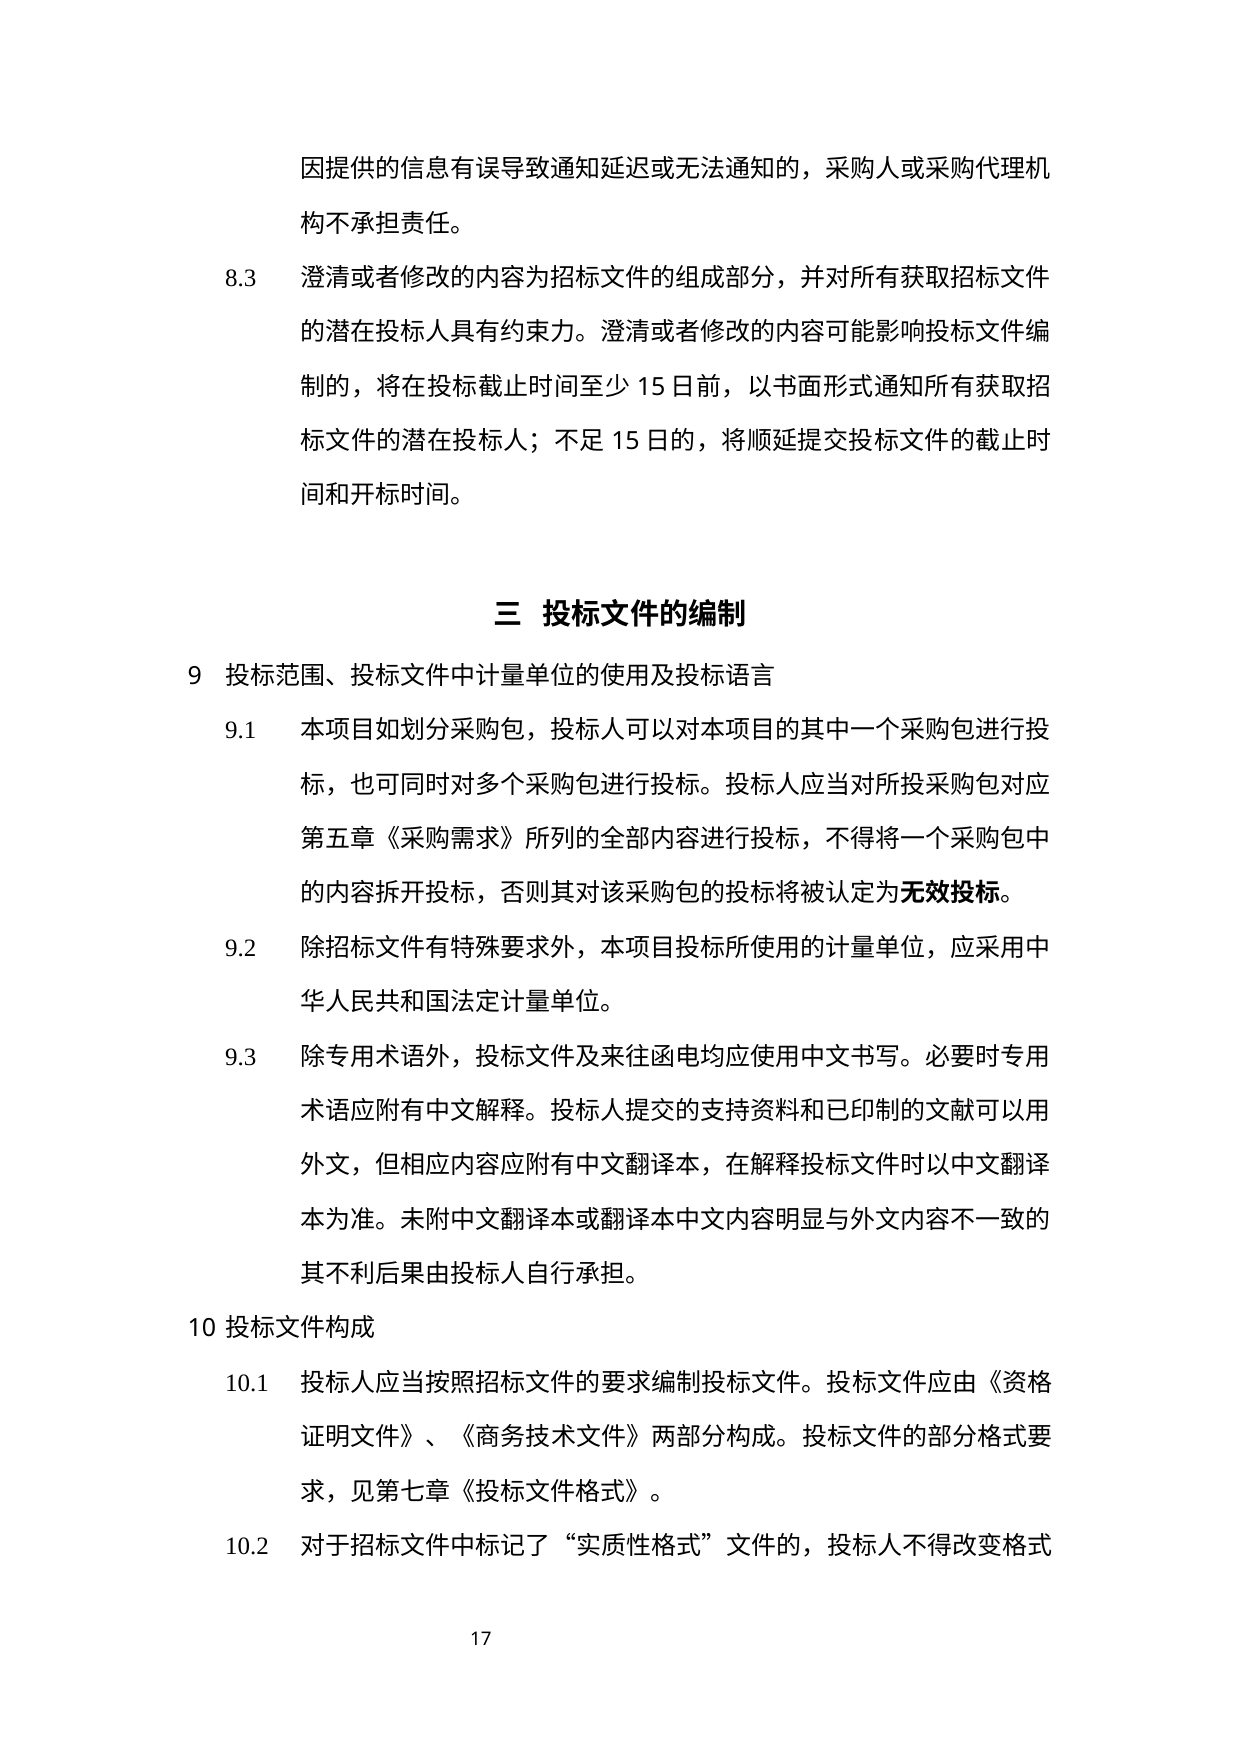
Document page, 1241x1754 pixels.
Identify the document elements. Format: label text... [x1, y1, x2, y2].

list 投标范围、投标文件中计量单位的使用及投标语言 [187, 655, 1053, 692]
list 除招标文件有特殊要求外，本项目投标所使用的计量单位，应采用中华人民共和国法定计量单位。 [225, 927, 1053, 1018]
list 除专用术语外，投标文件及来往函电均应使用中文书写。必要时专用术语应附有中文解释。投标人提交的支持资料和已印制的文献可以用外文，但相应内容应附有中文翻译本，在解释投标文件时以中文翻译本为准。未附中文翻译本或翻译本中文内容明显与外文内容不一致的，其不利后果由投标人自行承担。 [225, 1036, 1053, 1290]
list 澄清或者修改的内容为招标文件的组成部分，并对所有获取招标文件的潜在投标人具有约束力。澄清或者修改的内容可能影响投标文件编制的，将在投标截止时间至少15日前，以书面形式通知所有获取招标文件的潜在投标人；不足15日的，将顺延提交投标文件的截止时间和开标时间。 [225, 257, 1053, 511]
list 本项目如划分采购包，投标人可以对本项目的其中一个采购包进行投标，也可同时对多个采购包进行投标。投标人应当对所投采购包对应第五章《采购需求》所列的全部内容进行投标，不得将一个采购包中的内容拆开投标，否则其对该采购包的投标将被认定为无效投标。 [225, 710, 1053, 909]
list 投标文件构成 [187, 1308, 1053, 1344]
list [225, 1525, 1053, 1562]
subtitle 三 投标文件的编制 [187, 589, 1053, 634]
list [225, 149, 1053, 239]
list 投标人应当按照招标文件的要求编制投标文件。投标文件应由《资格证明文件》、《商务技术文件》两部分构成。投标文件的部分格式要求，见第七章《投标文件格式》。 [225, 1362, 1053, 1507]
